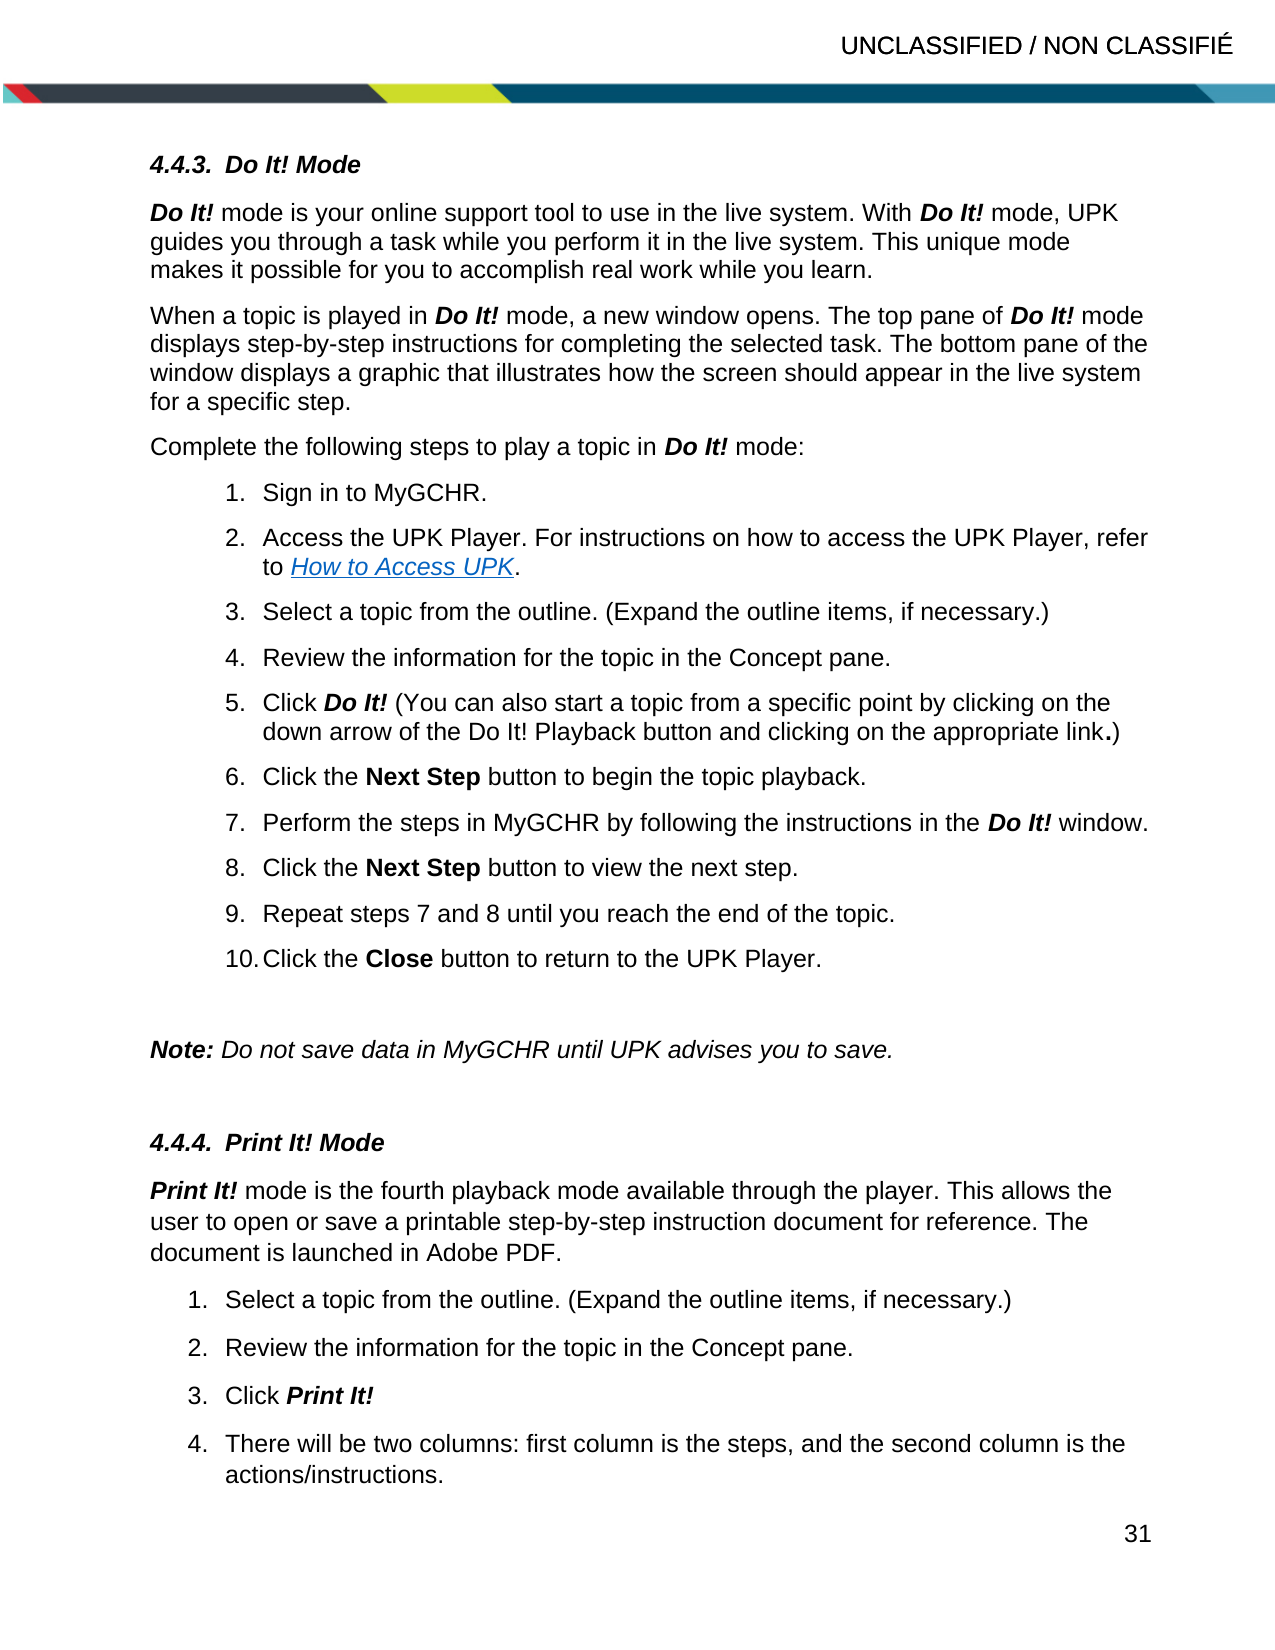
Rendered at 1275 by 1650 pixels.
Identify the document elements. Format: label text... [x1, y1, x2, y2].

text Complete the following steps to play a topic in Do It! mode: [150, 432, 1152, 461]
list Select a topic from the outline. (Expand the outline items, if necessary.) [225, 597, 1152, 626]
list There will be two columns: first column is the steps, and the second column is the actions/instructions. [187, 1428, 1152, 1488]
text Print It! mode is the fourth playback mode available through the player. This allows the user to open or save a printable step-by-step instruction document for reference. The document is launched in Adobe PDF. [150, 1176, 1152, 1266]
list Click the Next Step button to begin the topic playback. [225, 762, 1152, 791]
list Click the Next Step button to view the next step. [225, 853, 1152, 882]
list Perform the steps in MyGCHR by following the instructions in the Do It! window. [225, 808, 1152, 836]
list Click Print It! [187, 1381, 1152, 1409]
list Click the Close button to return to the UPK Player. [225, 944, 1152, 973]
list Access the UPK Player. For instructions on how to access the UPK Player, refer to How to Access UPK. [225, 523, 1152, 581]
subtitle Do It! Mode [150, 150, 1152, 179]
list Click Do It! (You can also start a topic from a specific point by clicking on the down arrow of the Do It! Playback button and clicking on the appropriate link.) [225, 688, 1152, 746]
list Review the information for the topic in the Concept pane. [187, 1333, 1152, 1362]
list Select a topic from the outline. (Expand the outline items, if necessary.) [187, 1285, 1152, 1314]
text When a topic is played in Do It! mode, a new window opens. The top pane of Do It! mode displays step-by-step instructions for completing the selected task. The bottom pane of the window displays a graphic that illustrates how the screen should appear in the live system for a specific step. [150, 301, 1152, 416]
list Sign in to MyGCHR. [225, 478, 1152, 506]
text Do It! mode is your online support tool to use in the live system. With Do It! mode, UPK guides you through a task while you perform it in the live system. This unique mode makes it possible for you to accomplish real work while you learn. [150, 198, 1152, 284]
picture [3, 74, 1275, 117]
subtitle Print It! Mode [150, 1128, 1152, 1157]
list Review the information for the topic in the Concept pane. [225, 643, 1152, 671]
list Repeat steps 7 and 8 until you reach the end of the topic. [225, 898, 1152, 927]
text Note: Do not save data in MyGCHR until UPK advises you to save. [150, 1035, 1152, 1063]
